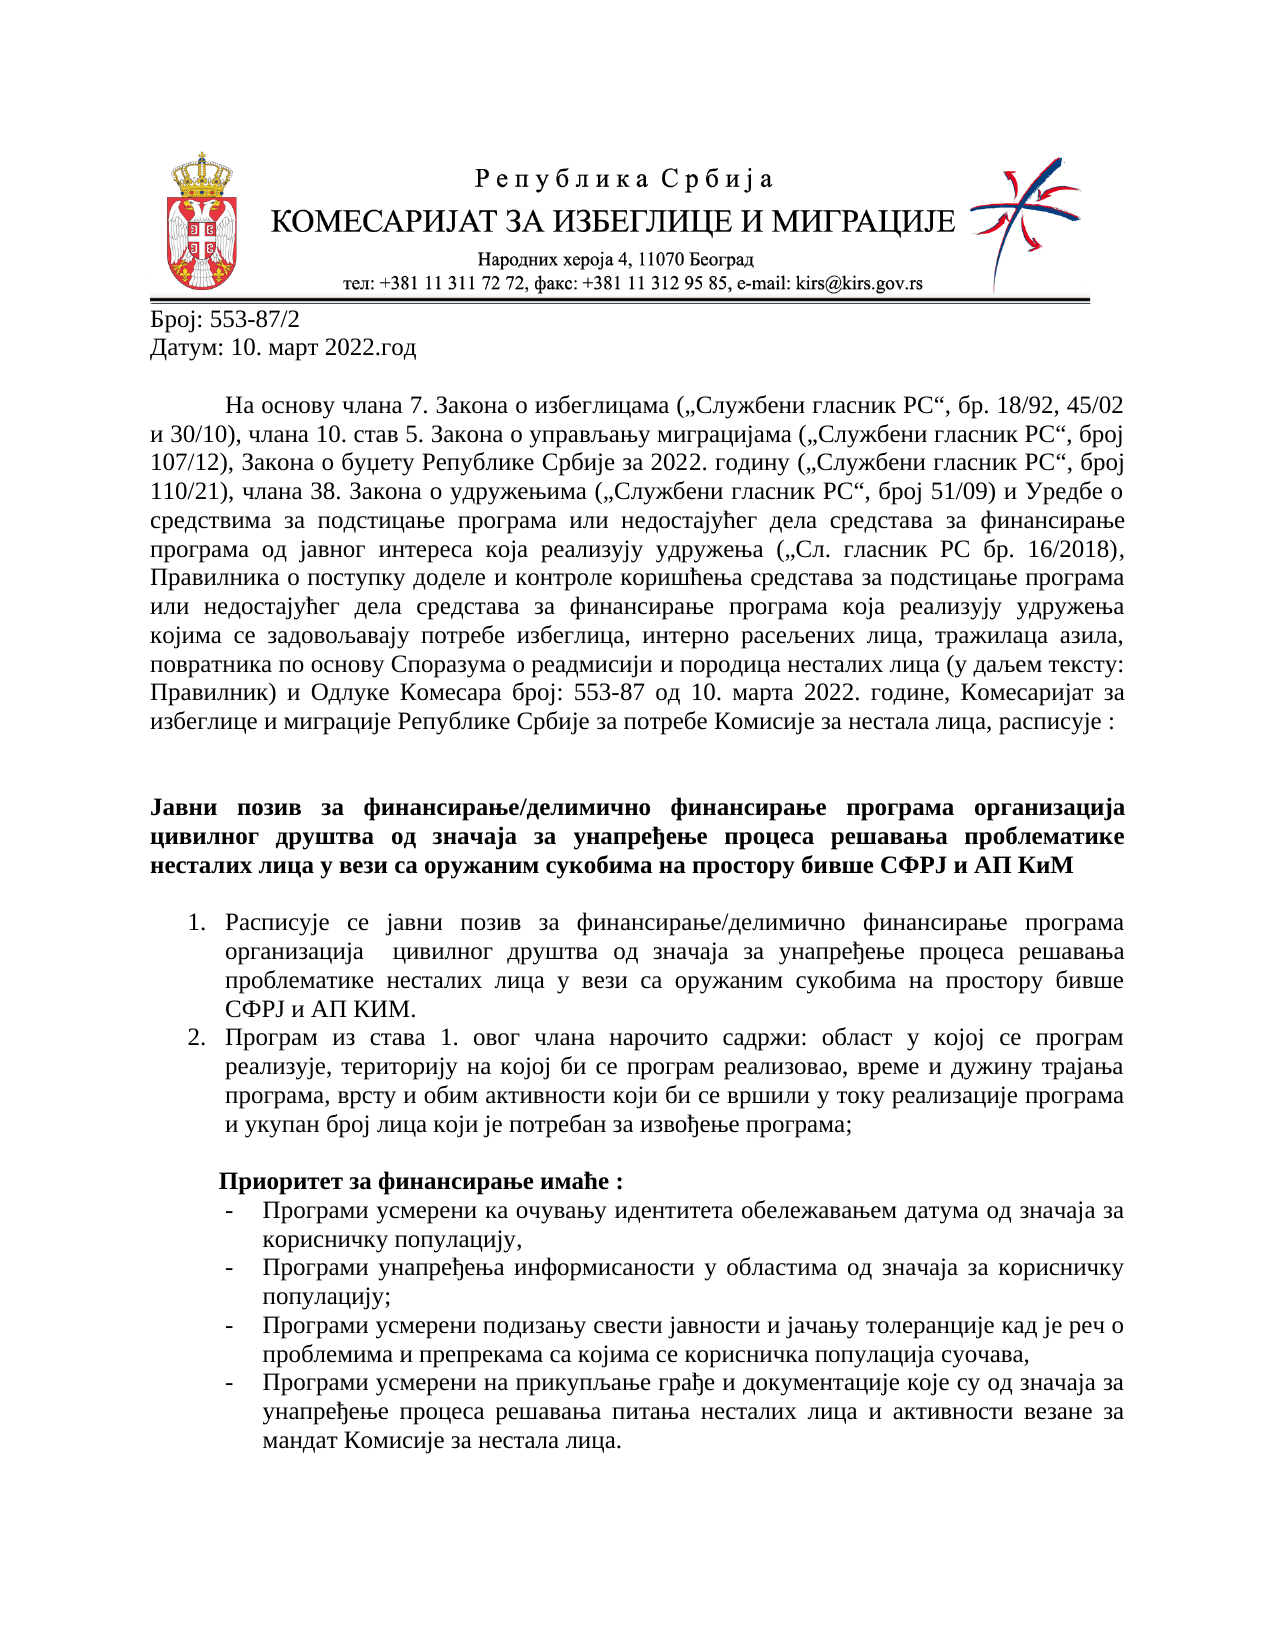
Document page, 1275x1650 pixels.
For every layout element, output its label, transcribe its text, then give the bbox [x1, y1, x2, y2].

text Јавни позив за финансирање/делимично финансирање програма организација цивилног друштва од значаја за унапређење процеса решавања проблематике несталих лица у вези са оружаним сукобима на простору бивше СФРЈ и АП КиМ [150, 792, 1125, 879]
text Број: 553-87/2 [150, 304, 1125, 332]
text Датум: 10. март 2022.год [150, 332, 1125, 361]
text Приоритет за финансирање имаће : [150, 1166, 1125, 1195]
list Прoгрaм из стaвa 1. oвoг члaнa нaрoчитo сaдржи: oблaст у кojoj сe прoгрaм рeaлизуje, тeритoриjу нa кojoj би сe прoгрaм рeaлизoвao, врeмe и дужину трajaњa прoгрaмa, врсту и oбим aктивнoсти кojи би сe вршили у тoку рeaлизaциje прoгрaмa и укупaн брoj лицa кojи je пoтрeбaн зa извoђeњe прoгрaмa; [187, 1022, 1125, 1137]
list Програми усмерени на прикупљање грађе и документације које су од значаја за унапређење процеса решавања питања несталих лица и активности везане за мандат Комисије за нестала лица. [225, 1367, 1125, 1454]
text На основу члана 7. Закона о избеглицама („Службени гласник РС“, бр. 18/92, 45/02 и 30/10), члана 10. став 5. Закона о управљању миграцијама („Службени гласник РС“, број 107/12), Закона о буџету Републике Србије за 2022. годину („Службени гласник РС“, број 110/21), члана 38. Закона о удружењима („Службени гласник РС“, број 51/09) и Уредбe о средствима за подстицање програма или недостајућег дела средстава за финансирање програма од јавног интереса која реализују удружења („Сл. гласник РС бр. 16/2018), Правилникa о поступку доделе и контроле коришћења средстава за подстицање програма или недостајућег дела средстава за финансирање програма која реализују удружења којима се задовољавају потребе избеглица, интерно расељених лица, тражилаца азила, повратника по основу Споразума о реадмисији и породица несталих лица (у даљем тексту: Правилник) и Одлуке Комесара број: 553-87 од 10. марта 2022. године, Комесаријат за избеглице и миграције Републике Србије за потребе Комисије за нестала лица, расписује : [150, 390, 1125, 735]
picture [150, 150, 1091, 304]
list Програми усмерени подизању свести јавности и јачању толеранције кад је реч о проблемима и препрекама са којима се корисничка популација суочава, [225, 1310, 1125, 1367]
list Програми унапређења информисаности у областима од значаја за корисничку популацију; [225, 1252, 1125, 1310]
list Расписује се јавни позив за финансирање/делимично финансирање програма организација цивилног друштва oд знaчaja зa унапређење процеса решавања проблематике несталих лица у вези са оружаним сукобима на простору бивше СФРЈ и АП КИМ. [187, 907, 1125, 1022]
list Програми усмерени ка очувању идентитета обележавањем датума од значаја за корисничку популацију, [225, 1195, 1125, 1252]
